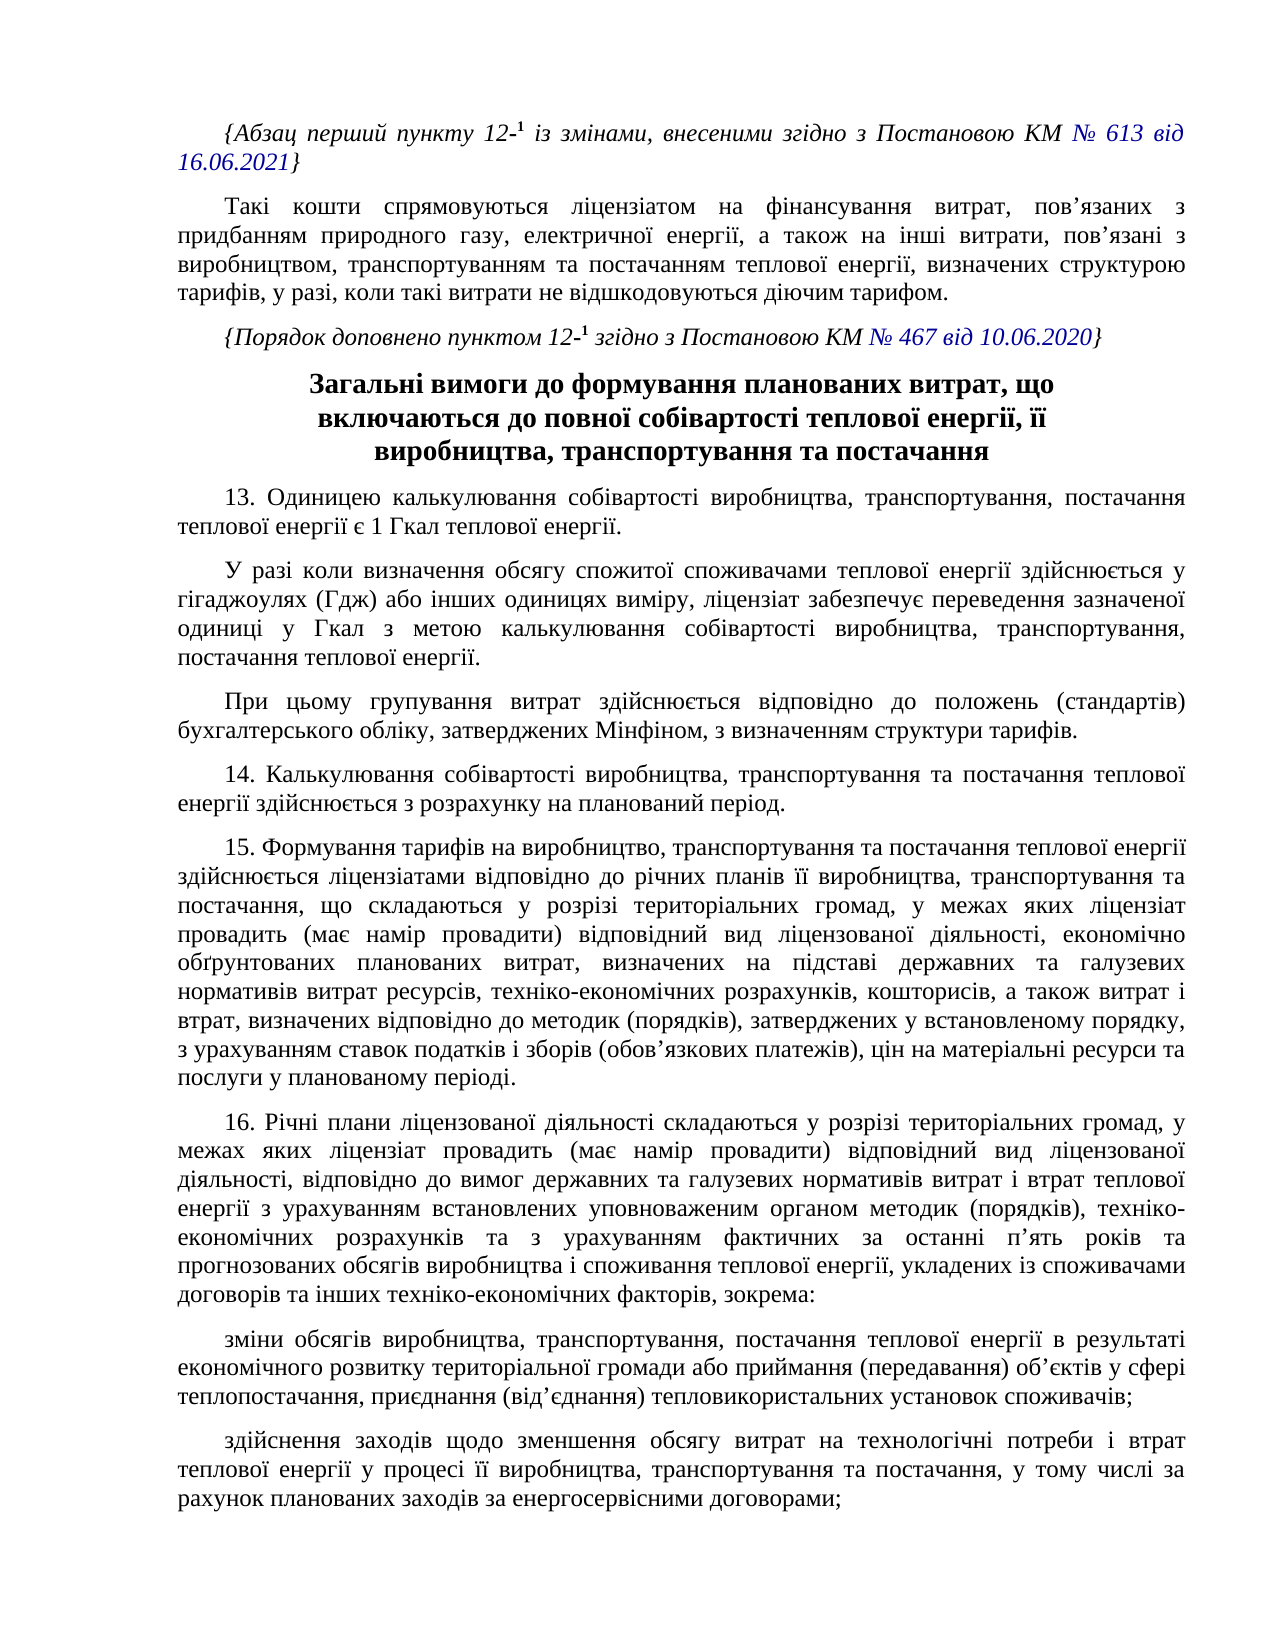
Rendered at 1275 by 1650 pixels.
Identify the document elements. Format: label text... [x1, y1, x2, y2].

text Такі кошти спрямовуються ліцензіатом на фінансування витрат, пов’язаних з придбанням природного газу, електричної енергії, а також на інші витрати, пов’язані з виробництвом, транспортуванням та постачанням теплової енергії, визначених структурою тарифів, у разі, коли такі витрати не відшкодовуються діючим тарифом. [177, 191, 1186, 306]
text 14. Калькулювання собівартості виробництва, транспортування та постачання теплової енергії здійснюється з розрахунку на планований період. [177, 759, 1186, 817]
text У разі коли визначення обсягу спожитої споживачами теплової енергії здійснюється у гігаджоулях (Гдж) або інших одиницях виміру, ліцензіат забезпечує переведення зазначеної одиниці у Гкал з метою калькулювання собівартості виробництва, транспортування, постачання теплової енергії. [177, 556, 1186, 671]
text {Абзац перший пункту 12-1 із змінами, внесеними згідно з Постановою КМ № 613 від 16.06.2021} [177, 118, 1186, 176]
text При цьому групування витрат здійснюється відповідно до положень (стандартів) бухгалтерського обліку, затверджених Мінфіном, з визначенням структури тарифів. [177, 686, 1186, 744]
text 16. Річні плани ліцензованої діяльності складаються у розрізі територіальних громад, у межах яких ліцензіат провадить (має намір провадити) відповідний вид ліцензованої діяльності, відповідно до вимог державних та галузевих нормативів витрат і втрат теплової енергії з урахуванням встановлених уповноваженим органом методик (порядків), техніко-економічних розрахунків та з урахуванням фактичних за останні п’ять років та прогнозованих обсягів виробництва і споживання теплової енергії, укладених із споживачами договорів та інших техніко-економічних факторів, зокрема: [177, 1107, 1186, 1308]
text Загальні вимоги до формування планованих витрат, що включаються до повної собівартості теплової енергії, її виробництва, транспортування та постачання [224, 366, 1139, 467]
text зміни обсягів виробництва, транспортування, постачання теплової енергії в результаті економічного розвитку територіальної громади або приймання (передавання) об’єктів у сфері теплопостачання, приєднання (від’єднання) тепловикористальних установок споживачів; [177, 1324, 1186, 1410]
text {Порядок доповнено пунктом 12-1 згідно з Постановою КМ № 467 від 10.06.2020} [177, 322, 1186, 351]
text здійснення заходів щодо зменшення обсягу витрат на технологічні потреби і втрат теплової енергії у процесі її виробництва, транспортування та постачання, у тому числі за рахунок планованих заходів за енергосервісними договорами; [177, 1426, 1186, 1512]
text 13. Одиницею калькулювання собівартості виробництва, транспортування, постачання теплової енергії є 1 Гкал теплової енергії. [177, 482, 1186, 540]
text 15. Формування тарифів на виробництво, транспортування та постачання теплової енергії здійснюється ліцензіатами відповідно до річних планів її виробництва, транспортування та постачання, що складаються у розрізі територіальних громад, у межах яких ліцензіат провадить (має намір провадити) відповідний вид ліцензованої діяльності, економічно обґрунтованих планованих витрат, визначених на підставі державних та галузевих нормативів витрат ресурсів, техніко-економічних розрахунків, кошторисів, а також витрат і втрат, визначених відповідно до методик (порядків), затверджених у встановленому порядку, з урахуванням ставок податків і зборів (обов’язкових платежів), цін на матеріальні ресурси та послуги у планованому періоді. [177, 832, 1186, 1091]
